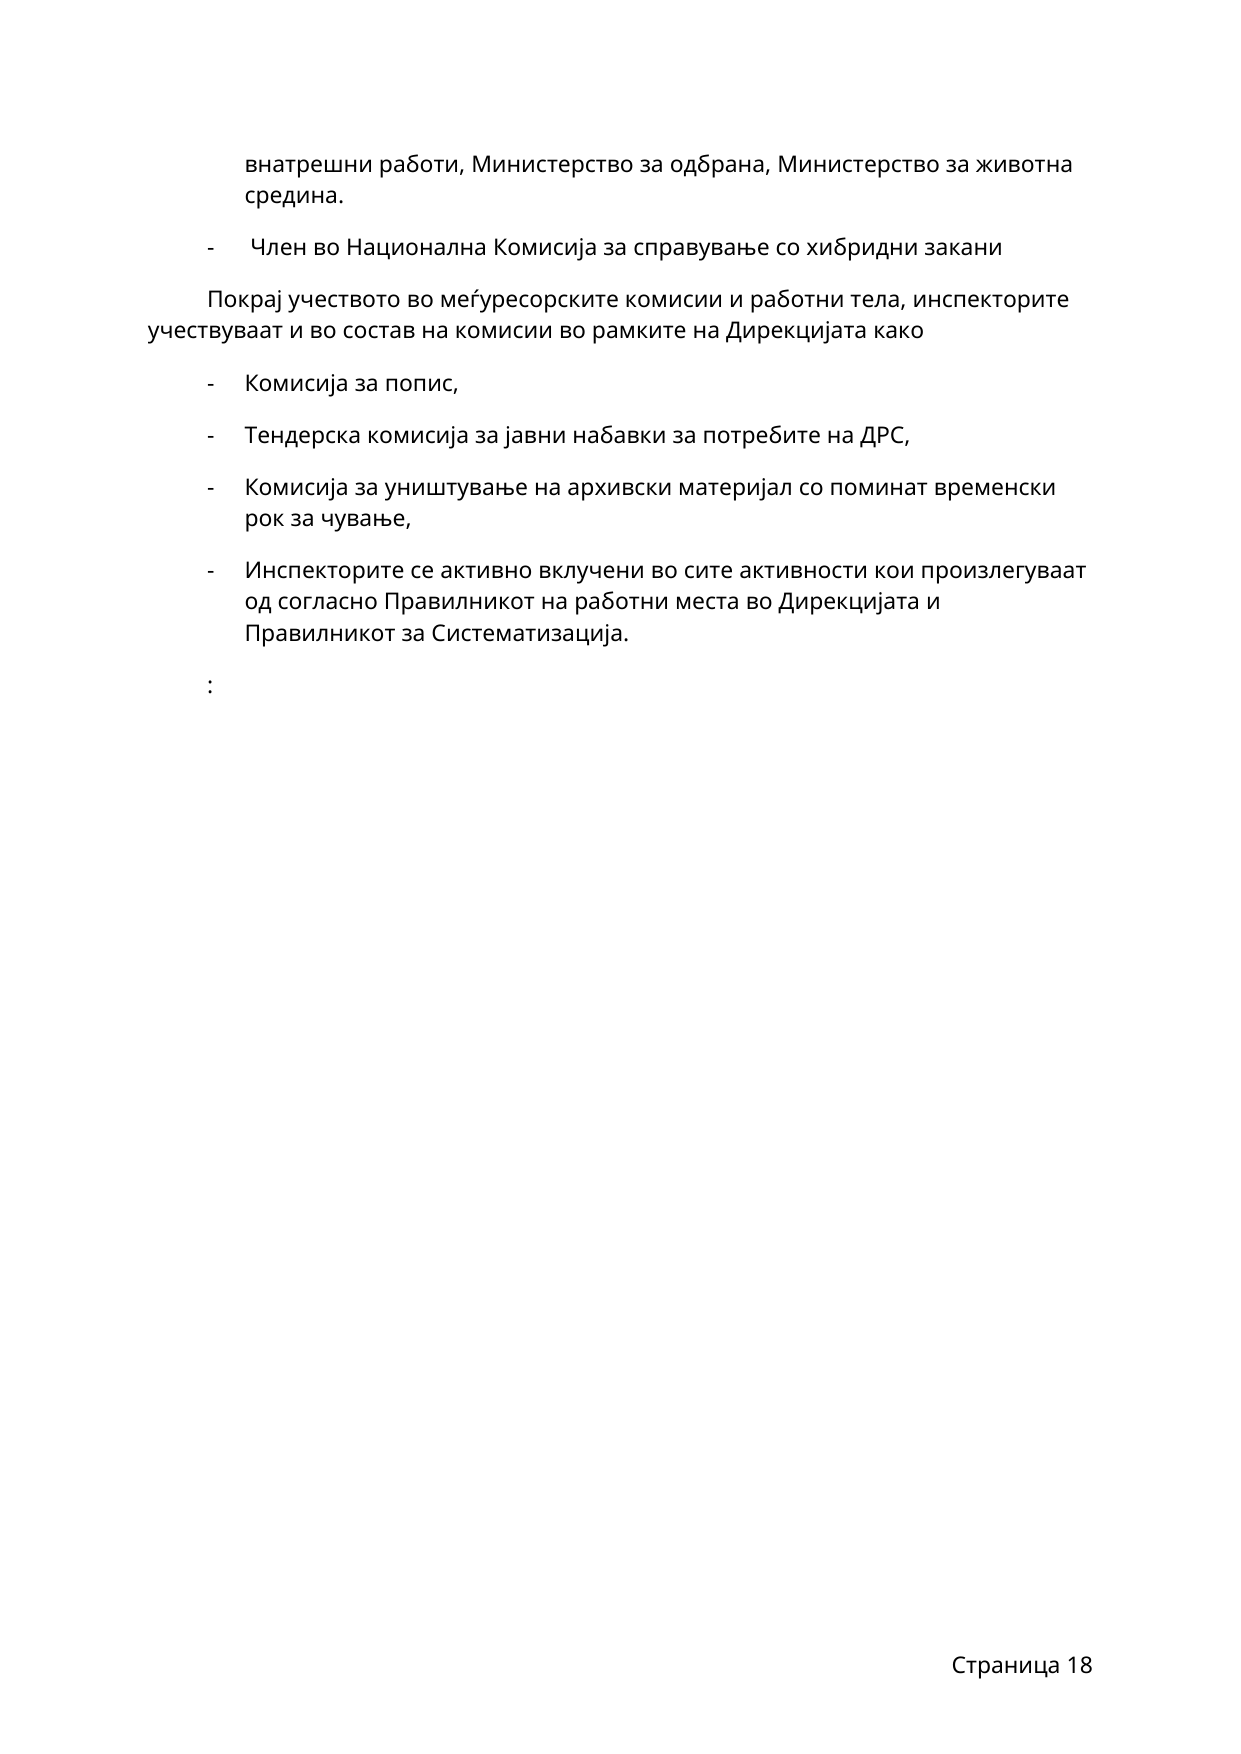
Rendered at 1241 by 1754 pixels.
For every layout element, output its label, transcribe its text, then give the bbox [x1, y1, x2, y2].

list Тендерска комисија за јавни набавки за потребите на ДРС, [207, 418, 1092, 450]
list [207, 148, 1092, 210]
list Инспекторите се активно вклучени во сите активности кои произлегуваат од согласно Правилникот на работни места во Дирекцијата и Правилникот за Систематизација. [207, 554, 1092, 648]
list Член во Национална Комисија за справување со хибридни закани [207, 231, 1092, 262]
list Комисија за попис, [207, 366, 1092, 398]
text : [148, 668, 1092, 700]
text Покрај учеството во меѓуресорските комисии и работни тела, инспекторите учествуваат и во состав на комисии во рамките на Дирекцијата како [148, 283, 1092, 346]
list Комисија за уништување на архивски материјал со поминат временски рок за чување, [207, 471, 1092, 533]
